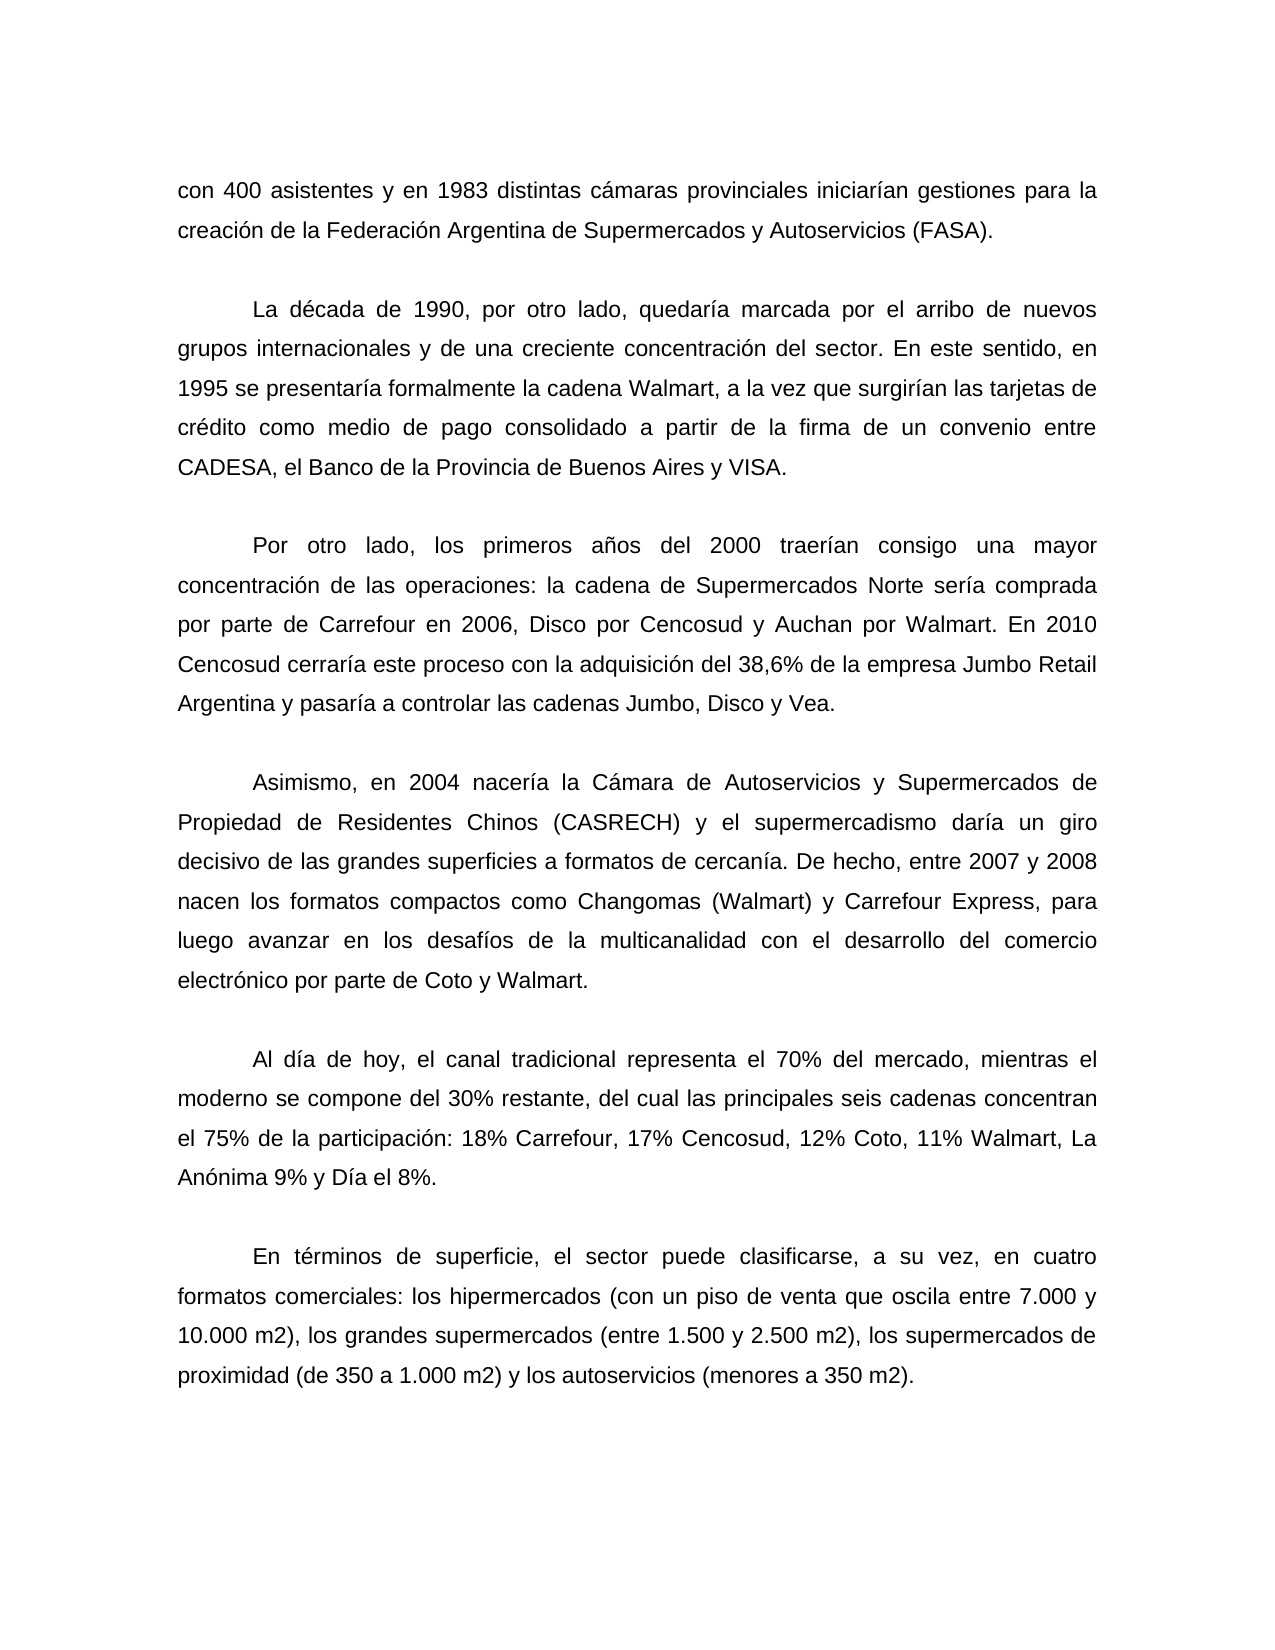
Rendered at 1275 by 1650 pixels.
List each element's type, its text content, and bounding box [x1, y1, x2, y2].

text Al día de hoy, el canal tradicional representa el 70% del mercado, mientras el moderno se compone del 30% restante, del cual las principales seis cadenas concentran el 75% de la participación: 18% Carrefour, 17% Cencosud, 12% Coto, 11% Walmart, La Anónima 9% y Día el 8%. [177, 1046, 1098, 1191]
text Asimismo, en 2004 nacería la Cámara de Autoservicios y Supermercados de Propiedad de Residentes Chinos (CASRECH) y el supermercadismo daría un giro decisivo de las grandes superficies a formatos de cercanía. De hecho, entre 2007 y 2008 nacen los formatos compactos como Changomas (Walmart) y Carrefour Express, para luego avanzar en los desafíos de la multicanalidad con el desarrollo del comercio electrónico por parte de Coto y Walmart. [177, 769, 1098, 993]
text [177, 177, 1098, 243]
text La década de 1990, por otro lado, quedaría marcada por el arribo de nuevos grupos internacionales y de una creciente concentración del sector. En este sentido, en 1995 se presentaría formalmente la cadena Walmart, a la vez que surgirían las tarjetas de crédito como medio de pago consolidado a partir de la firma de un convenio entre CADESA, el Banco de la Provincia de Buenos Aires y VISA. [177, 296, 1098, 480]
text En términos de superficie, el sector puede clasificarse, a su vez, en cuatro formatos comerciales: los hipermercados (con un piso de venta que oscila entre 7.000 y 10.000 m2), los grandes supermercados (entre 1.500 y 2.500 m2), los supermercados de proximidad (de 350 a 1.000 m2) y los autoservicios (menores a 350 m2). [177, 1243, 1098, 1388]
text Por otro lado, los primeros años del 2000 traerían consigo una mayor concentración de las operaciones: la cadena de Supermercados Norte sería comprada por parte de Carrefour en 2006, Disco por Cencosud y Auchan por Walmart. En 2010 Cencosud cerraría este proceso con la adquisición del 38,6% de la empresa Jumbo Retail Argentina y pasaría a controlar las cadenas Jumbo, Disco y Vea. [177, 532, 1098, 717]
